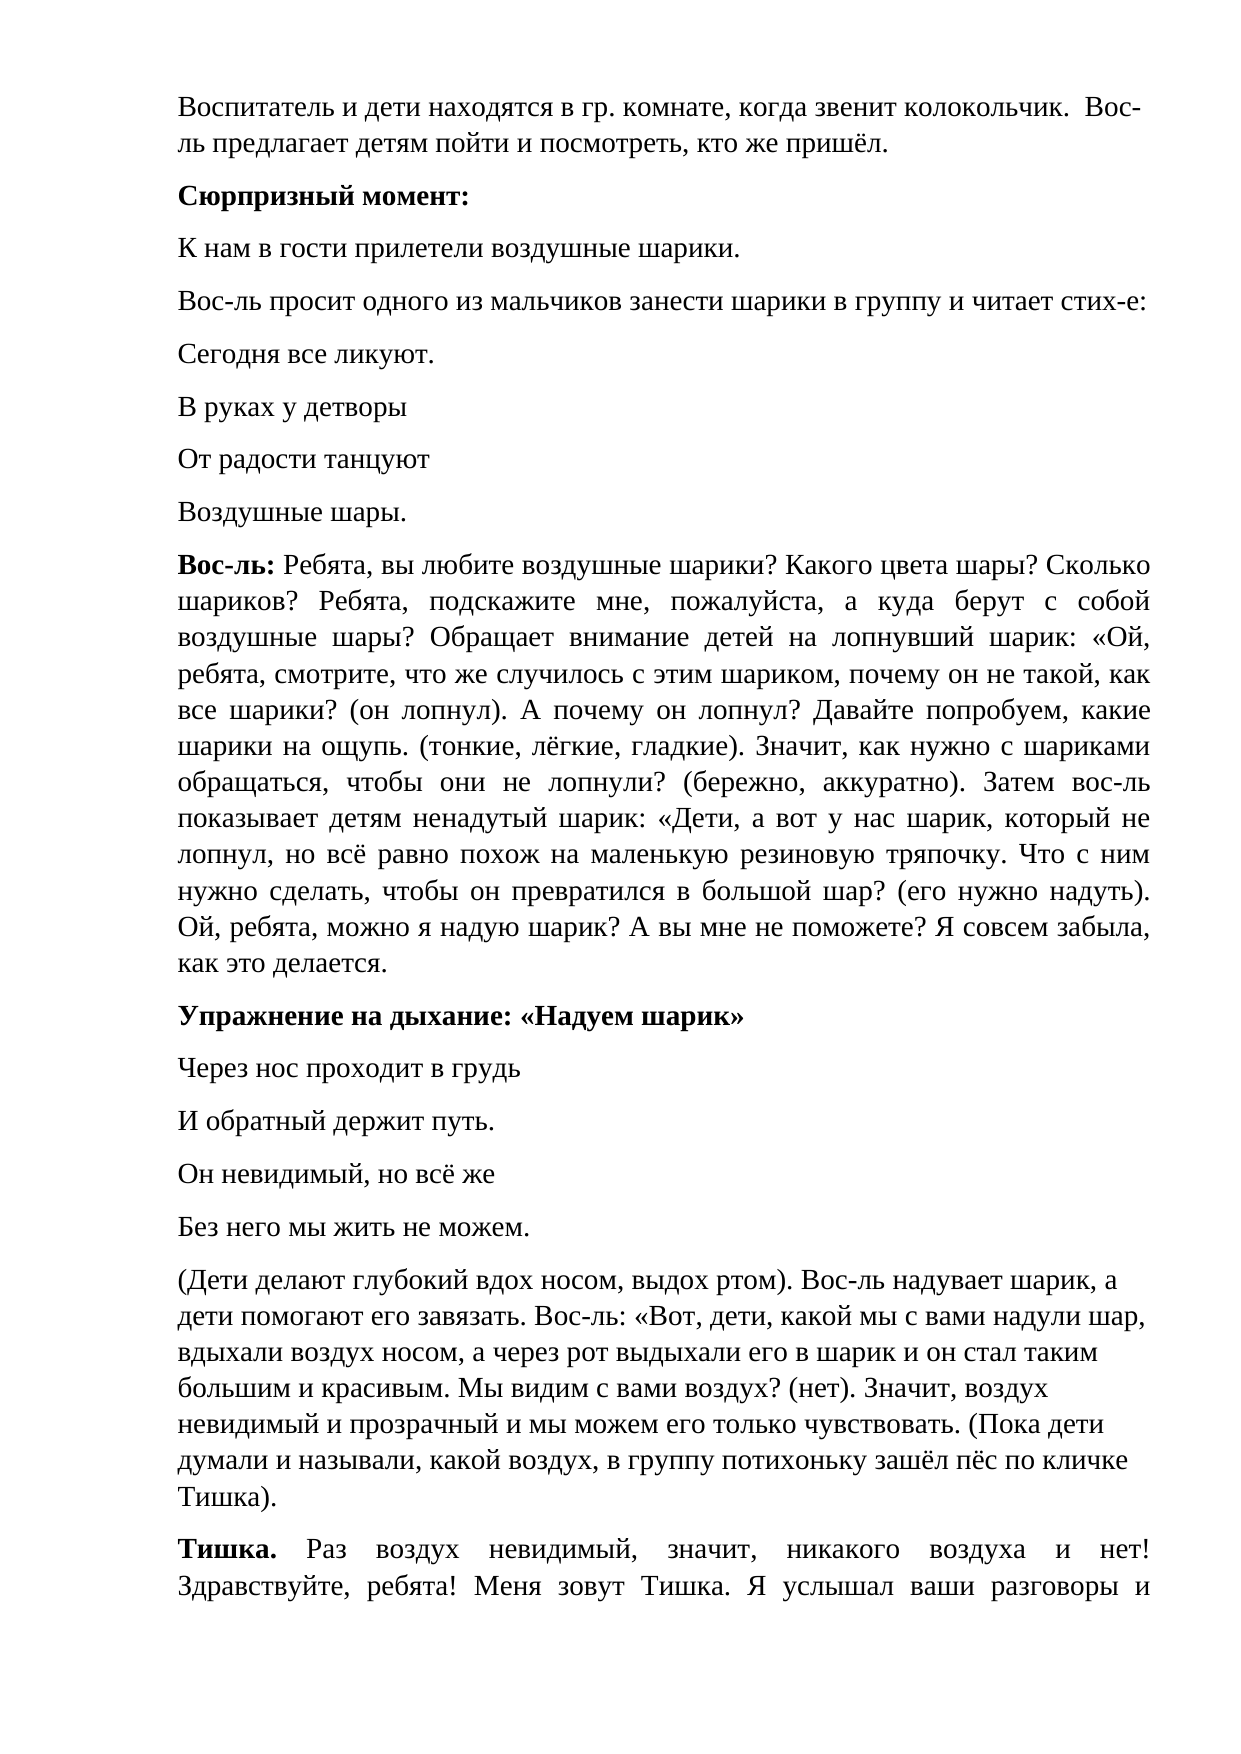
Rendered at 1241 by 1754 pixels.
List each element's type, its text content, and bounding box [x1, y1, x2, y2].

text В руках у детворы [177, 389, 1152, 422]
text Через нос проходит в грудь [177, 1051, 1152, 1084]
text Вос-ль просит одного из мальчиков занести шарики в группу и читает стих-е: [177, 283, 1152, 317]
text Вос-ль: Ребята, вы любите воздушные шарики? Какого цвета шары? Сколько шариков? Ребята, подскажите мне, пожалуйста, а куда берут с собой воздушные шары? Обращает внимание детей на лопнувший шарик: «Ой, ребята, смотрите, что же случилось с этим шариком, почему он не такой, как все шарики? (он лопнул). А почему он лопнул? Давайте попробуем, какие шарики на ощупь. (тонкие, лёгкие, гладкие). Значит, как нужно с шариками обращаться, чтобы они не лопнули? (бережно, аккуратно). Затем вос-ль показывает детям ненадутый шарик: «Дети, а вот у нас шарик, который не лопнул, но всё равно похож на маленькую резиновую тряпочку. Что с ним нужно сделать, чтобы он превратился в большой шар? (его нужно надуть). Ой, ребята, можно я надую шарик? А вы мне не поможете? Я совсем забыла, как это делается. [177, 547, 1152, 978]
text К нам в гости прилетели воздушные шарики. [177, 230, 1152, 264]
text (Дети делают глубокий вдох носом, выдох ртом). Вос-ль надувает шарик, а дети помогают его завязать. Вос-ль: «Вот, дети, какой мы с вами надули шар, вдыхали воздух носом, а через рот выдыхали его в шарик и он стал таким большим и красивым. Мы видим с вами воздух? (нет). Значит, воздух невидимый и прозрачный и мы можем его только чувствовать. (Пока дети думали и называли, какой воздух, в группу потихоньку зашёл пёс по кличке Тишка). [177, 1262, 1152, 1512]
text От радости танцуют [177, 442, 1152, 475]
text Сюрпризный момент: [177, 178, 1152, 211]
text Он невидимый, но всё же [177, 1156, 1152, 1190]
text Без него мы жить не можем. [177, 1209, 1152, 1242]
text И обратный держит путь. [177, 1103, 1152, 1137]
text Сегодня все ликуют. [177, 336, 1152, 369]
text Воспитатель и дети находятся в гр. комнате, когда звенит колокольчик. Вос-ль предлагает детям пойти и посмотреть, кто же пришёл. [177, 89, 1152, 158]
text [177, 1531, 1152, 1601]
text Воздушные шары. [177, 494, 1152, 528]
text Упражнение на дыхание: «Надуем шарик» [177, 998, 1152, 1031]
